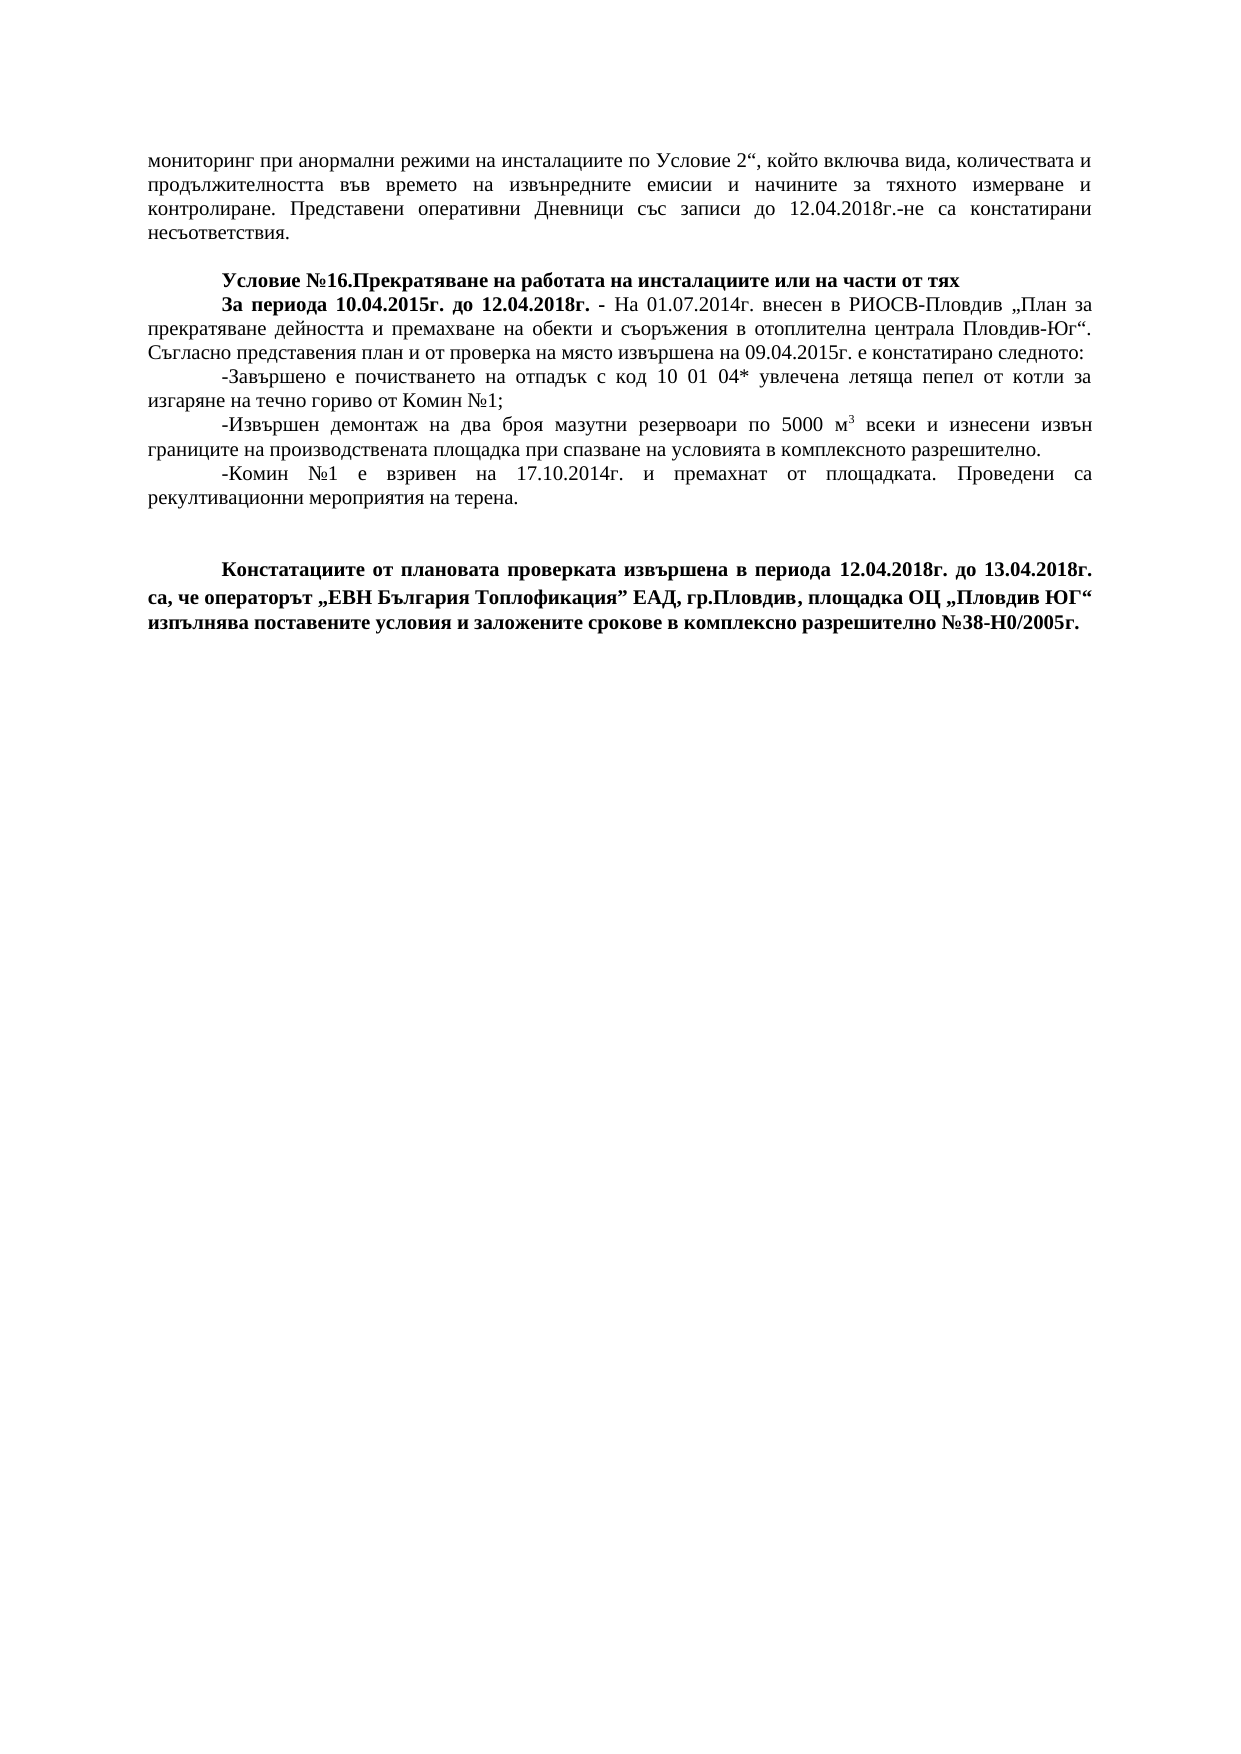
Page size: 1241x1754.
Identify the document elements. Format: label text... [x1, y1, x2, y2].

text -Завършено е почистването на отпадък с код 10 01 04* увлечена летяща пепел от котли за изгаряне на течно гориво от Комин №1; [148, 364, 1092, 412]
text Констатациите от плановата проверката извършена в периода 12.04.2018г. до 13.04.2018г. са, че операторът „ЕВН България Топлофикация” ЕАД, гр.Пловдив, площадка ОЦ „Пловдив ЮГ“ изпълнява поставените условия и заложените срокове в комплексно разрешително №38-Н0/2005г. [148, 557, 1092, 634]
text -Комин №1 е взривен на 17.10.2014г. и премахнат от площадката. Проведени са рекултивационни мероприятия на терена. [148, 461, 1092, 509]
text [148, 148, 1092, 244]
text За периода 10.04.2015г. до 12.04.2018г. - На 01.07.2014г. внесен в РИОСВ-Пловдив „План за прекратяване дейността и премахване на обекти и съоръжения в отоплителна централа Пловдив-Юг“. Съгласно представения план и от проверка на място извършена на 09.04.2015г. е констатирано следното: [148, 292, 1092, 364]
text Условие №16.Прекратяване на работата на инсталациите или на части от тях [148, 268, 1092, 292]
text -Извършен демонтаж на два броя мазутни резервоари по 5000 м3 всеки и изнесени извън границите на производствената площадка при спазване на условията в комплексното разрешително. [148, 412, 1092, 461]
